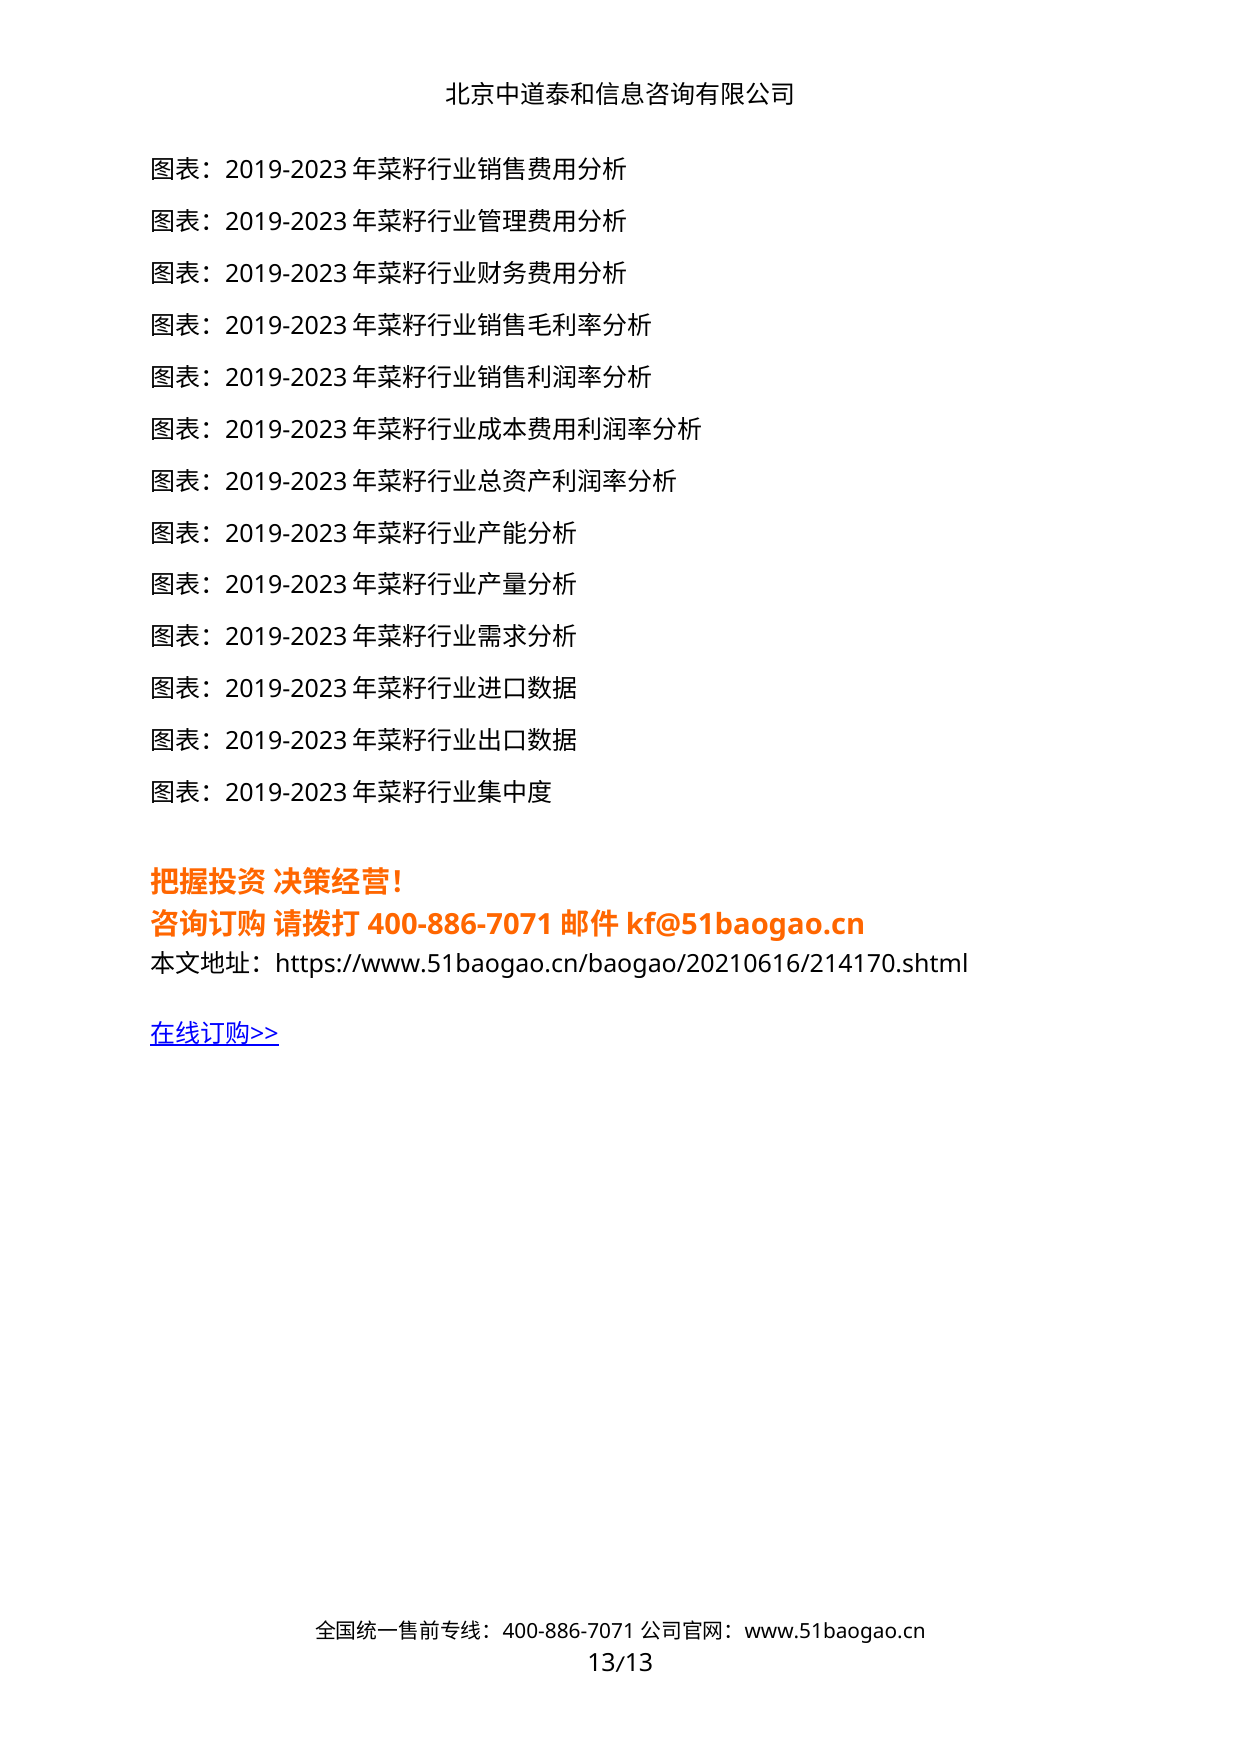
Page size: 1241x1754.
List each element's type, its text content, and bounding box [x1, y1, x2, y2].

text 图表：2019-2023年菜籽行业成本费用利润率分析 [150, 409, 1090, 446]
text 图表：2019-2023年菜籽行业需求分析 [150, 617, 1090, 653]
text 图表：2019-2023年菜籽行业集中度 [150, 772, 1090, 809]
text 图表：2019-2023年菜籽行业销售费用分析 [150, 150, 1090, 186]
text 图表：2019-2023年菜籽行业销售毛利率分析 [150, 306, 1090, 342]
text 图表：2019-2023年菜籽行业出口数据 [150, 721, 1090, 757]
text 图表：2019-2023年菜籽行业财务费用分析 [150, 254, 1090, 290]
text 图表：2019-2023年菜籽行业产能分析 [150, 513, 1090, 549]
text 图表：2019-2023年菜籽行业进口数据 [150, 669, 1090, 705]
text 图表：2019-2023年菜籽行业销售利润率分析 [150, 357, 1090, 394]
text 图表：2019-2023年菜籽行业管理费用分析 [150, 202, 1090, 238]
text 图表：2019-2023年菜籽行业总资产利润率分析 [150, 461, 1090, 497]
text 在线订购>> [150, 979, 1090, 1050]
text 把握投资 决策经营！咨询订购 请拨打 400-886-7071 邮件 kf@51baogao.cn本文地址：https://www.51baogao.cn/baogao/20210616/214170.shtml [150, 824, 1090, 979]
text 图表：2019-2023年菜籽行业产量分析 [150, 565, 1090, 601]
